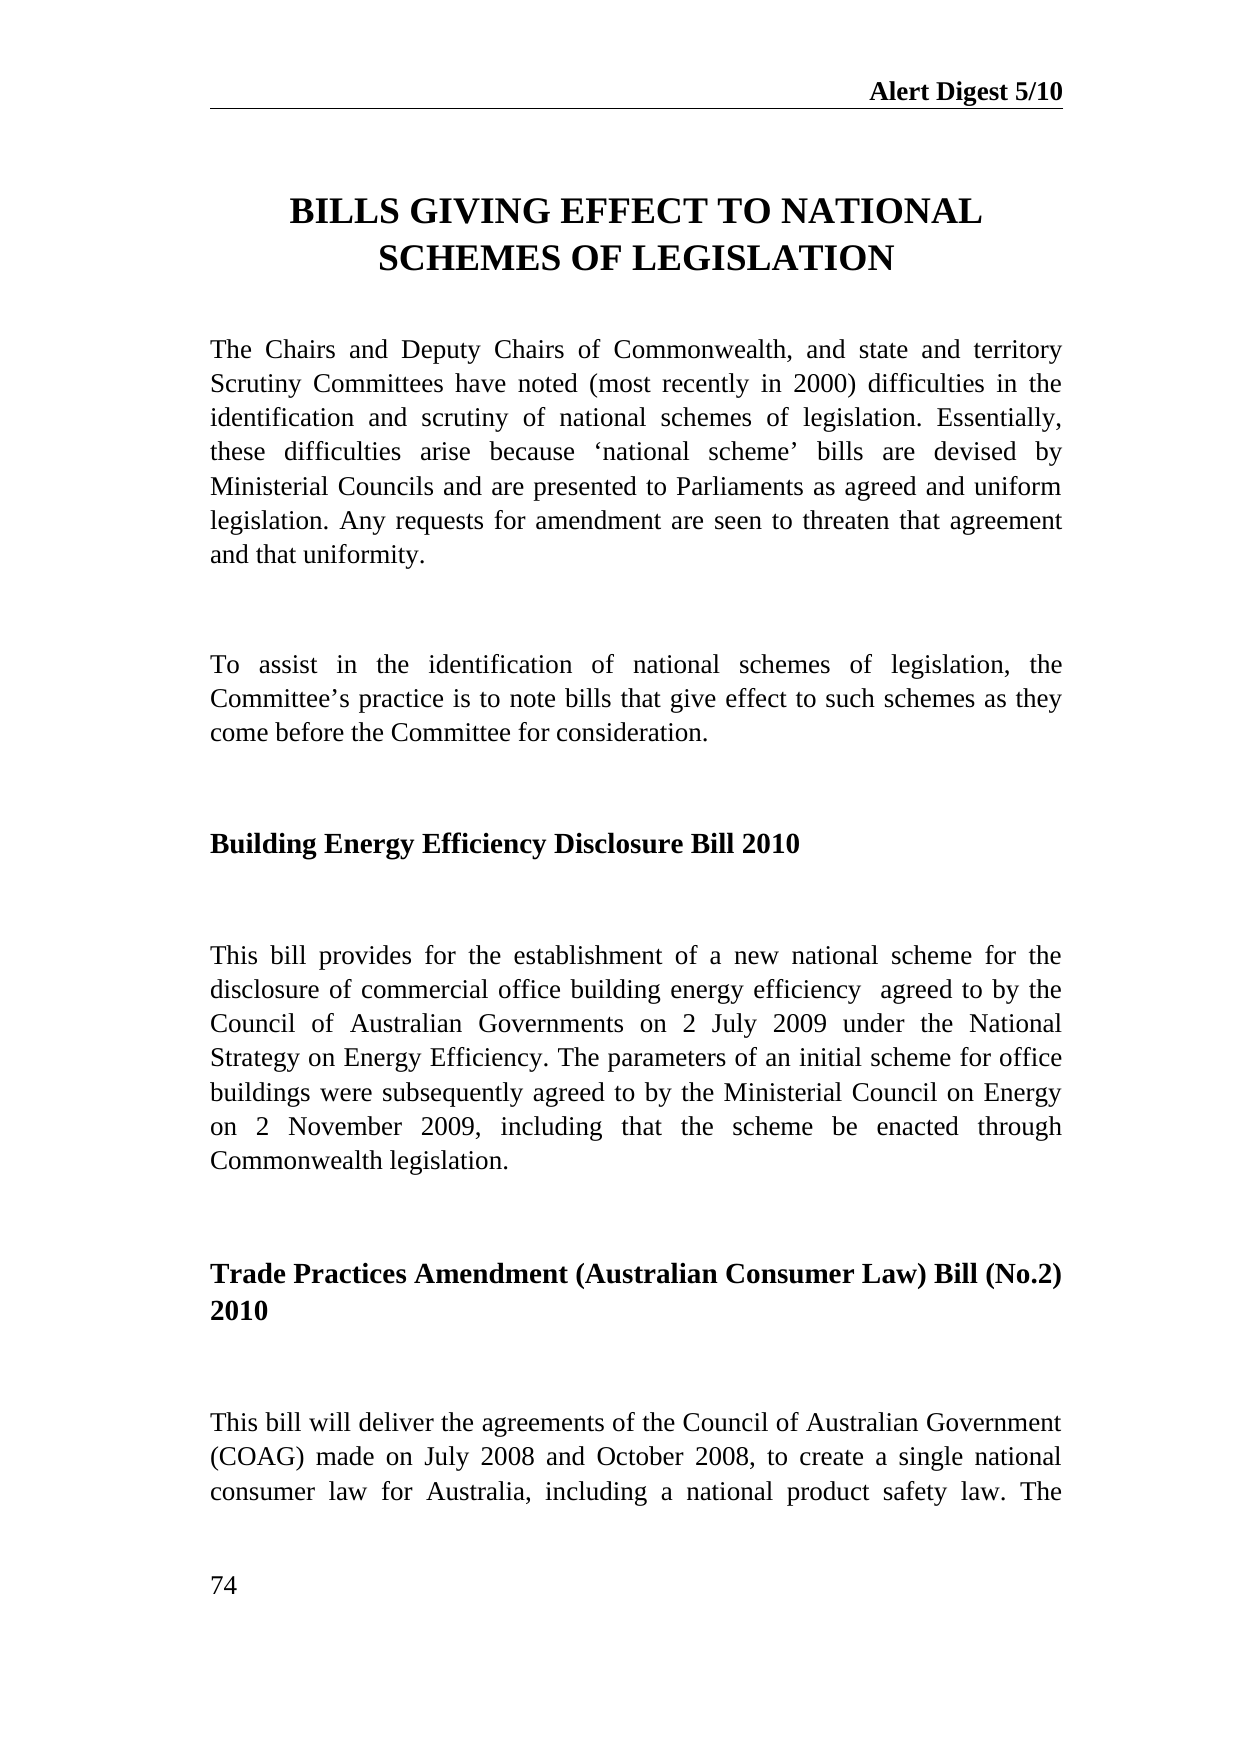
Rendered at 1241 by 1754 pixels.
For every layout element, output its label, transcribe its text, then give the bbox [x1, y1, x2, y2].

text The Chairs and Deputy Chairs of Commonwealth, and state and territory Scrutiny Committees have noted (most recently in 2000) difficulties in the identification and scrutiny of national schemes of legislation. Essentially, these difficulties arise because ‘national scheme’ bills are devised by Ministerial Councils and are presented to Parliaments as agreed and uniform legislation. Any requests for amendment are seen to threaten that agreement and that uniformity. [210, 333, 1063, 569]
text To assist in the identification of national schemes of legislation, the Committee’s practice is to note bills that give effect to such schemes as they come before the Committee for consideration. [210, 648, 1063, 747]
text This bill provides for the establishment of a new national scheme for the disclosure of commercial office building energy efficiency agreed to by the Council of Australian Governments on 2 July 2009 under the National Strategy on Energy Efficiency. The parameters of an initial scheme for office buildings were subsequently agreed to by the Ministerial Council on Energy on 2 November 2009, including that the scheme be enacted through Commonwealth legislation. [210, 939, 1063, 1175]
text BILLS GIVING EFFECT TO NATIONAL SCHEMES OF LEGISLATION [210, 188, 1063, 279]
text Building Energy Efficiency Disclosure Bill 2010 [210, 826, 1063, 860]
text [210, 1406, 1063, 1506]
text Trade Practices Amendment (Australian Consumer Law) Bill (No.2) 2010 [210, 1257, 1063, 1327]
